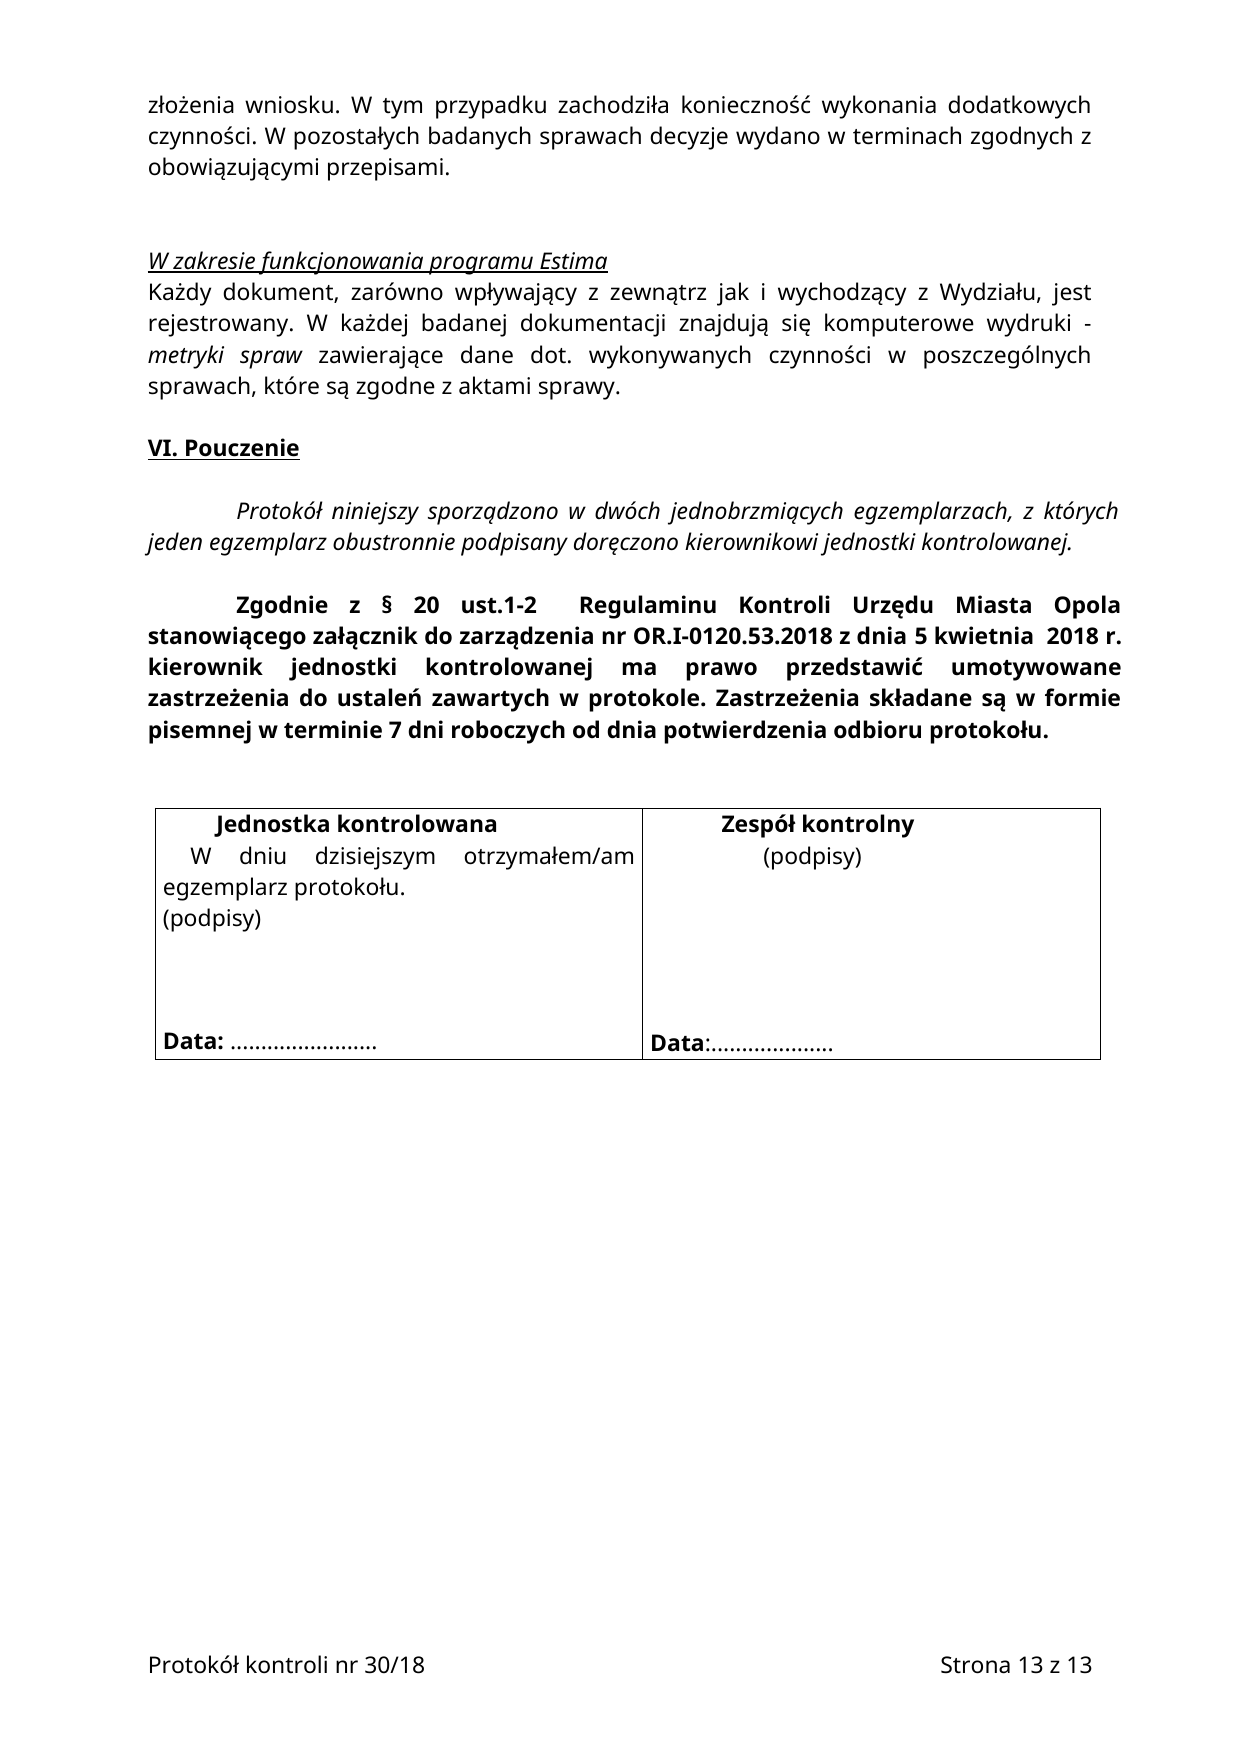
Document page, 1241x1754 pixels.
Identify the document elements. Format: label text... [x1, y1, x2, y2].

text Protokół niniejszy sporządzono w dwóch jednobrzmiących egzemplarzach, z których jeden egzemplarz obustronnie podpisany doręczono kierownikowi jednostki kontrolowanej. [148, 495, 1122, 557]
text Zgodnie z § 20 ust.1-2 Regulaminu Kontroli Urzędu Miasta Opola stanowiącego załącznik do zarządzenia nr OR.I-0120.53.2018 z dnia 5 kwietnia 2018 r. kierownik jednostki kontrolowanej ma prawo przedstawić umotywowane zastrzeżenia do ustaleń zawartych w protokole. Zastrzeżenia składane są w formie pisemnej w terminie 7 dni roboczych od dnia potwierdzenia odbioru protokołu. [148, 589, 1122, 745]
text VI. Pouczenie [148, 432, 1122, 464]
table_header Zespół kontrolny (podpisy) Data:.................... [643, 809, 1100, 1058]
text W zakresie funkcjonowania programu Estima [148, 245, 1093, 276]
table_header Jednostka kontrolowana W dniu dzisiejszym otrzymałem/am egzemplarz protokołu. (podpisy) Data: ........................ [156, 809, 642, 1058]
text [148, 89, 1093, 182]
text Każdy dokument, zarówno wpływający z zewnątrz jak i wychodzący z Wydziału, jest rejestrowany. W każdej badanej dokumentacji znajdują się komputerowe wydruki - metryki spraw zawierające dane dot. wykonywanych czynności w poszczególnych sprawach, które są zgodne z aktami sprawy. [148, 276, 1093, 401]
